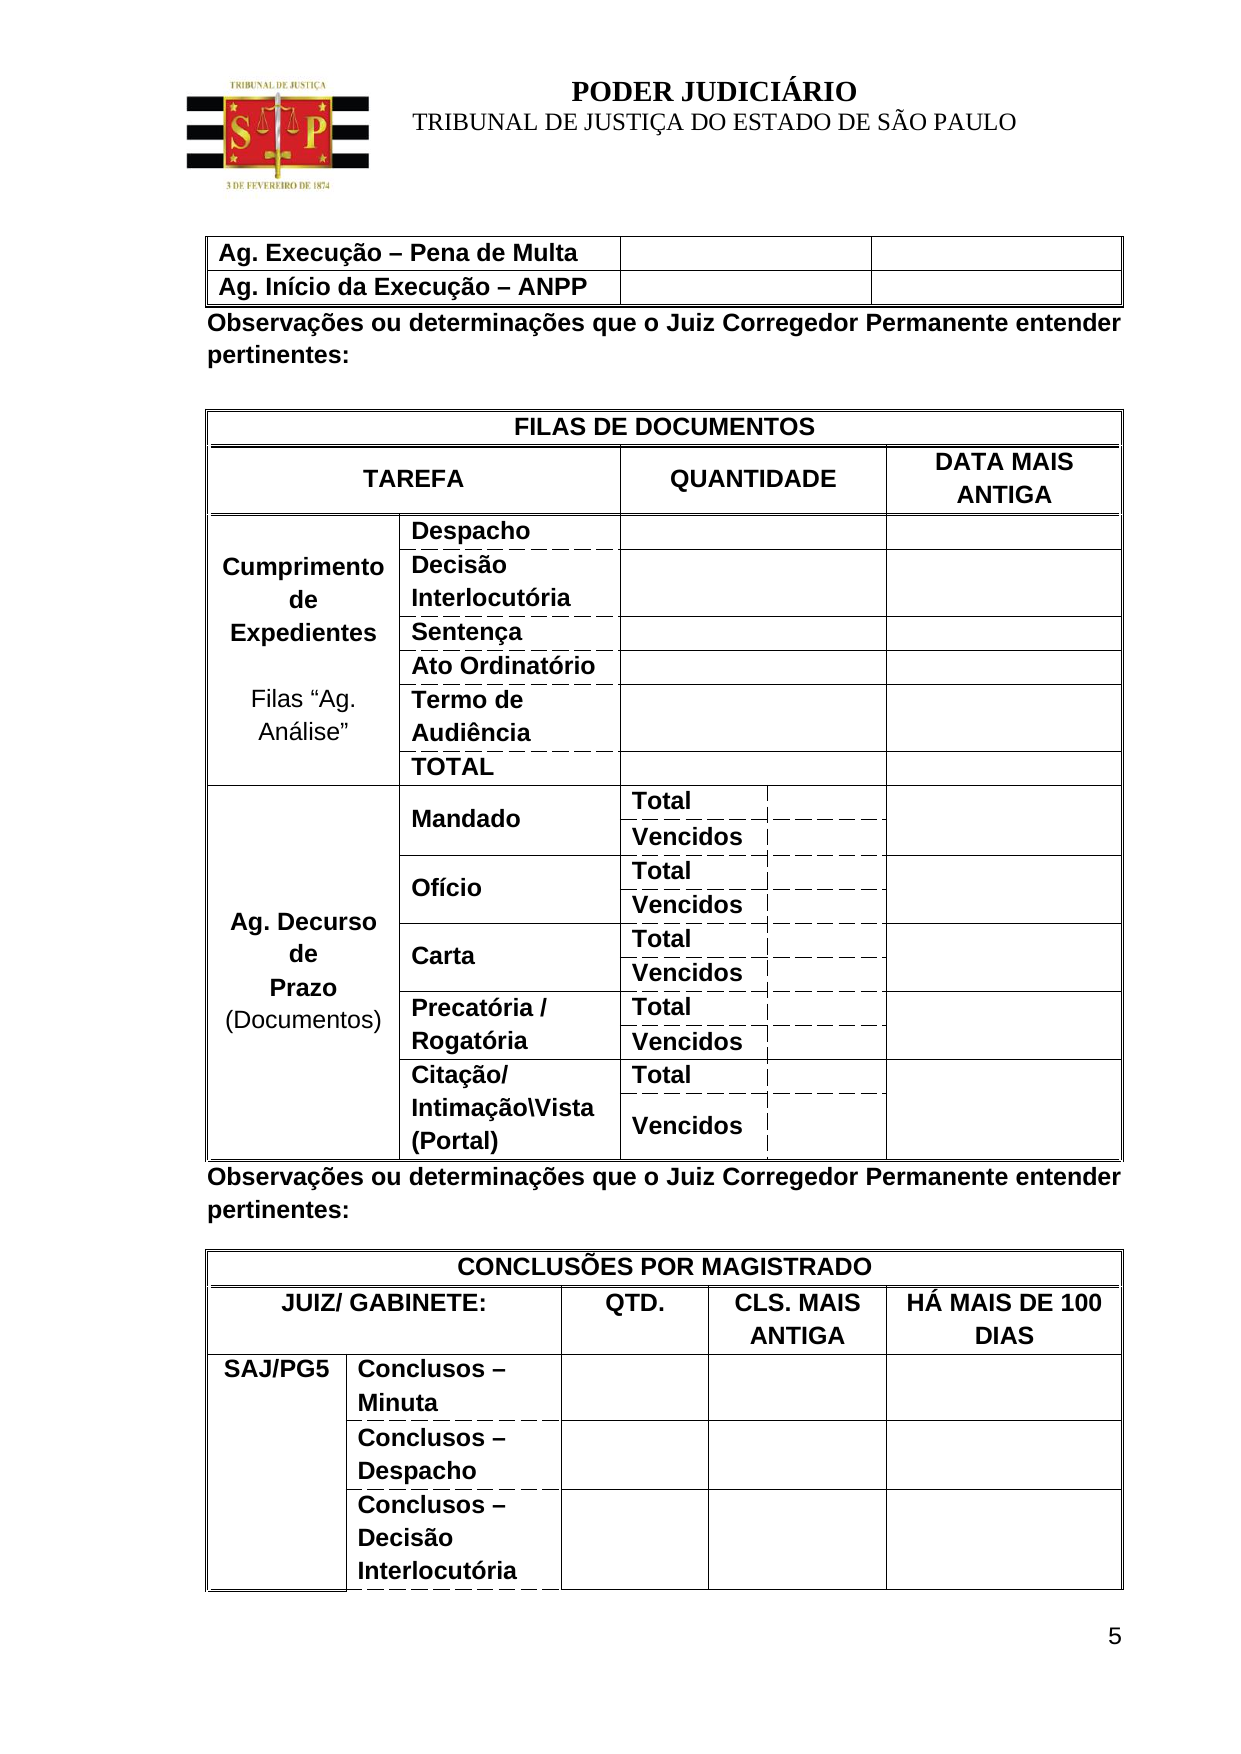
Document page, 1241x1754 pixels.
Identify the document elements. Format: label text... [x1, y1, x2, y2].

table_cell Carta [400, 924, 620, 991]
table_cell Termo de Audiência [400, 684, 620, 751]
table_cell [887, 856, 1121, 923]
table_cell [709, 1421, 886, 1489]
table_cell Conclusos – Decisão Interlocutória [347, 1489, 561, 1588]
table_cell CLS. MAIS ANTIGA [709, 1288, 886, 1353]
table_cell [887, 513, 1122, 549]
table_cell SAJ/PG5 [208, 1355, 346, 1588]
table_cell [768, 991, 886, 1025]
table_cell [621, 237, 871, 270]
table_cell [709, 1490, 886, 1588]
table_cell [621, 550, 886, 616]
table_cell [768, 855, 886, 889]
table_cell Vencidos [621, 889, 768, 923]
table_cell QUANTIDADE [621, 448, 886, 513]
picture [173, 71, 382, 200]
table_cell [621, 651, 886, 684]
table_cell Vencidos [621, 819, 768, 855]
table_cell [768, 819, 886, 855]
table_cell [887, 924, 1121, 991]
table_cell [887, 1060, 1121, 1159]
table_cell [887, 752, 1121, 785]
text Observações ou determinações que o Juiz Corregedor Permanente entender pertinentes: [207, 1162, 1122, 1224]
table_cell Decisão Interlocutória [400, 549, 620, 616]
table_cell TOTAL [400, 751, 620, 785]
table_cell Cumprimento de Expedientes Filas “Ag. Análise” [207, 513, 399, 785]
table_cell [887, 786, 1121, 855]
table_cell [887, 1421, 1121, 1489]
table_cell Vencidos [621, 1025, 768, 1059]
table_cell [768, 1093, 886, 1159]
table_cell QTD. [562, 1288, 708, 1353]
table_cell DATA MAIS ANTIGA [887, 444, 1122, 513]
table_cell [621, 685, 886, 751]
table_cell [709, 1355, 886, 1420]
table_cell TAREFA [207, 444, 620, 513]
table_cell [621, 617, 886, 650]
table_cell Ofício [400, 856, 620, 923]
table_cell [887, 617, 1121, 650]
table_cell Total [621, 1060, 768, 1093]
table_cell JUIZ/ GABINETE: [208, 1285, 561, 1353]
table_cell Conclusos – Minuta [347, 1355, 561, 1420]
table_cell [887, 992, 1121, 1059]
table_cell [768, 1025, 886, 1059]
table_cell [872, 271, 1121, 304]
table_cell [768, 957, 886, 991]
table_cell [887, 651, 1121, 684]
table_header FILAS DE DOCUMENTOS [208, 412, 1121, 444]
table_cell Precatória / Rogatória [400, 992, 620, 1059]
table_header CONCLUSÕES POR MAGISTRADO [208, 1252, 1121, 1285]
table_cell [887, 685, 1121, 751]
table_cell [562, 1490, 708, 1588]
table_cell Ag. Execução – Pena de Multa [208, 237, 620, 270]
table_cell [768, 786, 886, 819]
table_cell Citação/ Intimação\Vista (Portal) [400, 1060, 620, 1159]
text Observações ou determinações que o Juiz Corregedor Permanente entender pertinentes: [207, 308, 1122, 369]
table_cell Total [621, 991, 768, 1025]
table_cell [621, 752, 886, 785]
table_cell [768, 1060, 886, 1093]
table_cell [768, 923, 886, 957]
table_cell [621, 271, 871, 304]
table_cell [887, 1355, 1121, 1420]
table_cell Total [621, 923, 768, 957]
table_cell Mandado [400, 786, 620, 855]
table_cell [562, 1421, 708, 1489]
table_cell [887, 1490, 1121, 1588]
table_cell [872, 237, 1121, 270]
table_cell Vencidos [621, 957, 768, 991]
table_cell Despacho [400, 516, 620, 549]
table_cell [887, 550, 1121, 616]
table_cell Conclusos – Despacho [347, 1420, 561, 1489]
table_cell [562, 1355, 708, 1420]
table_cell Total [621, 786, 768, 819]
table_cell Ato Ordinatório [400, 650, 620, 684]
table_cell [621, 516, 886, 549]
table_cell HÁ MAIS DE 100 DIAS [887, 1285, 1121, 1353]
table_cell [768, 889, 886, 923]
table_cell Ag. Início da Execução – ANPP [208, 271, 620, 304]
table_cell Sentença [400, 616, 620, 650]
table_cell Ag. Decurso de Prazo (Documentos) [208, 786, 399, 1159]
table_cell Vencidos [621, 1093, 768, 1159]
table_cell Total [621, 855, 768, 889]
